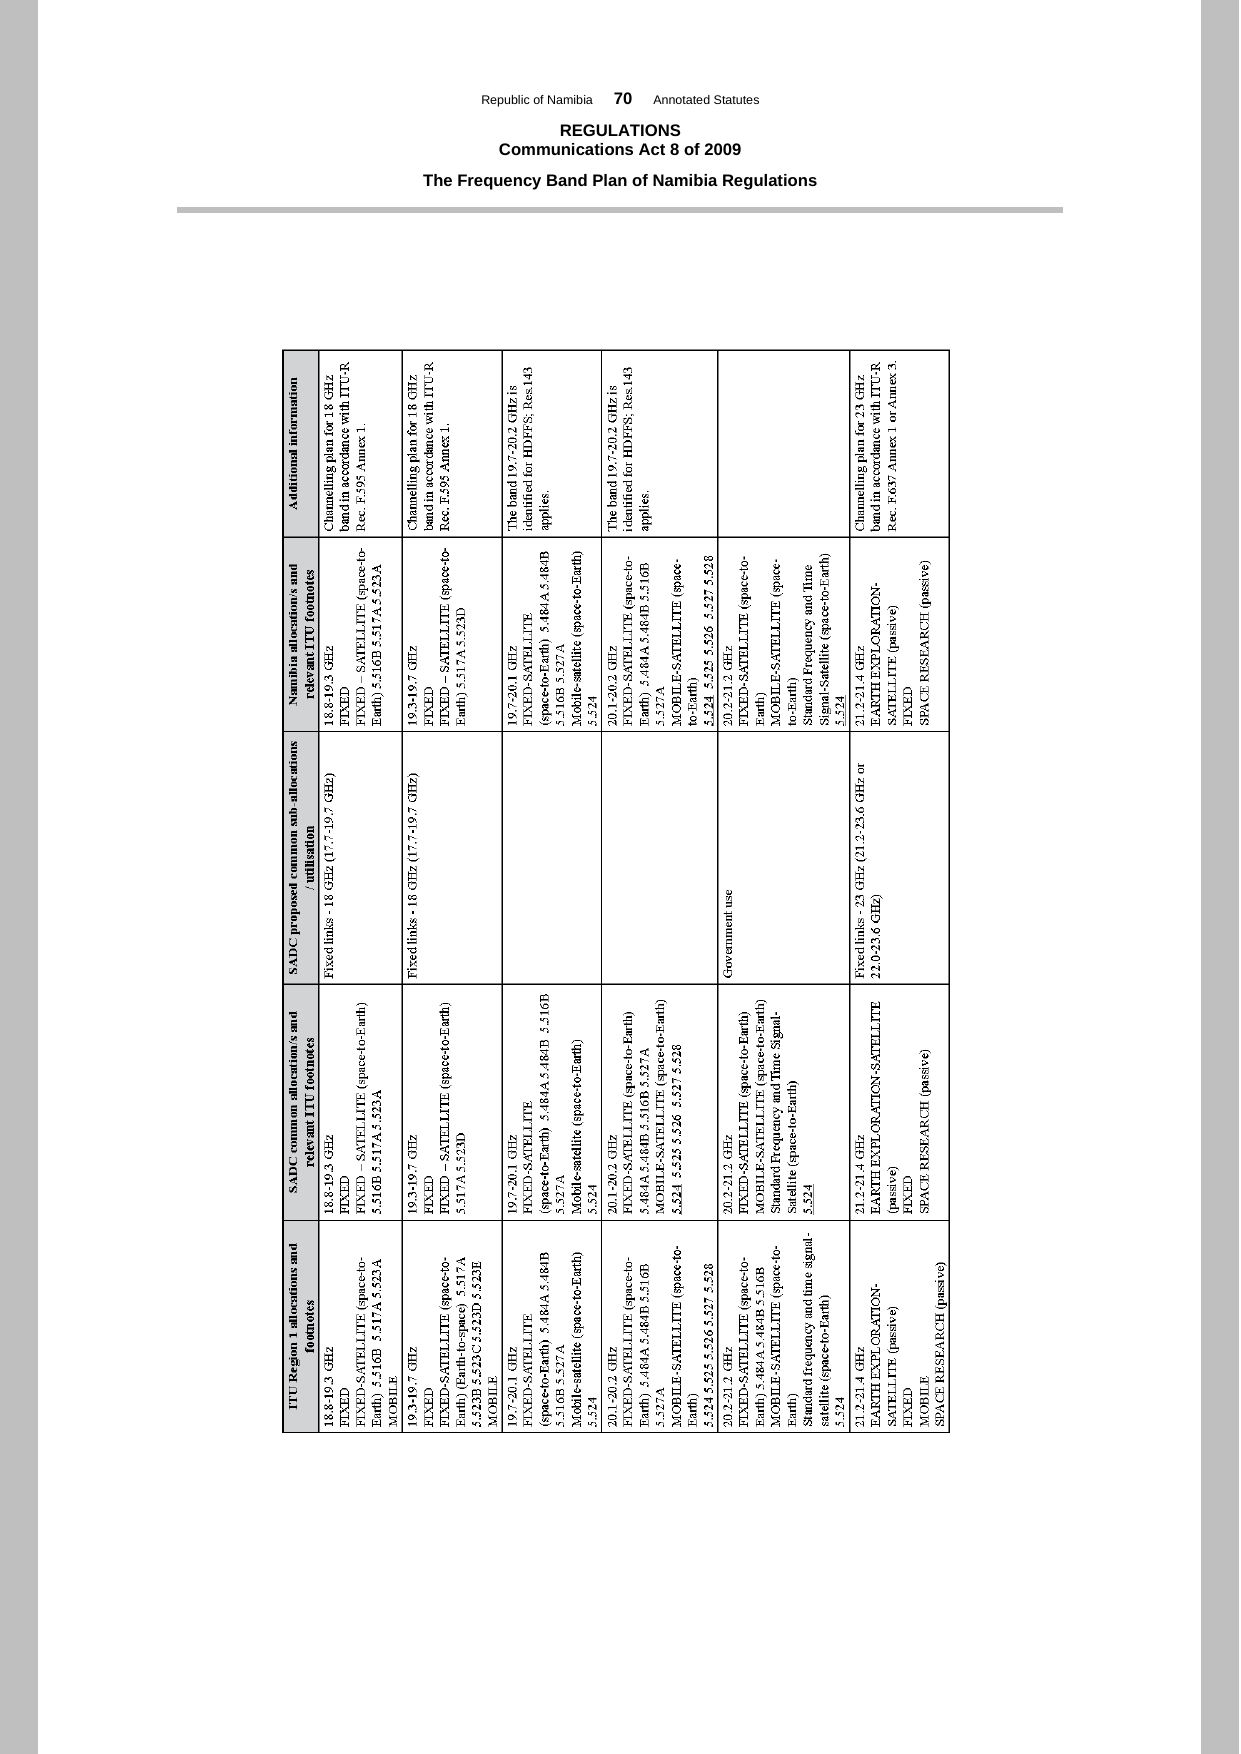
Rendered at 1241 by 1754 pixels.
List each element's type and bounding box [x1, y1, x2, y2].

picture [177, 265, 1063, 1517]
